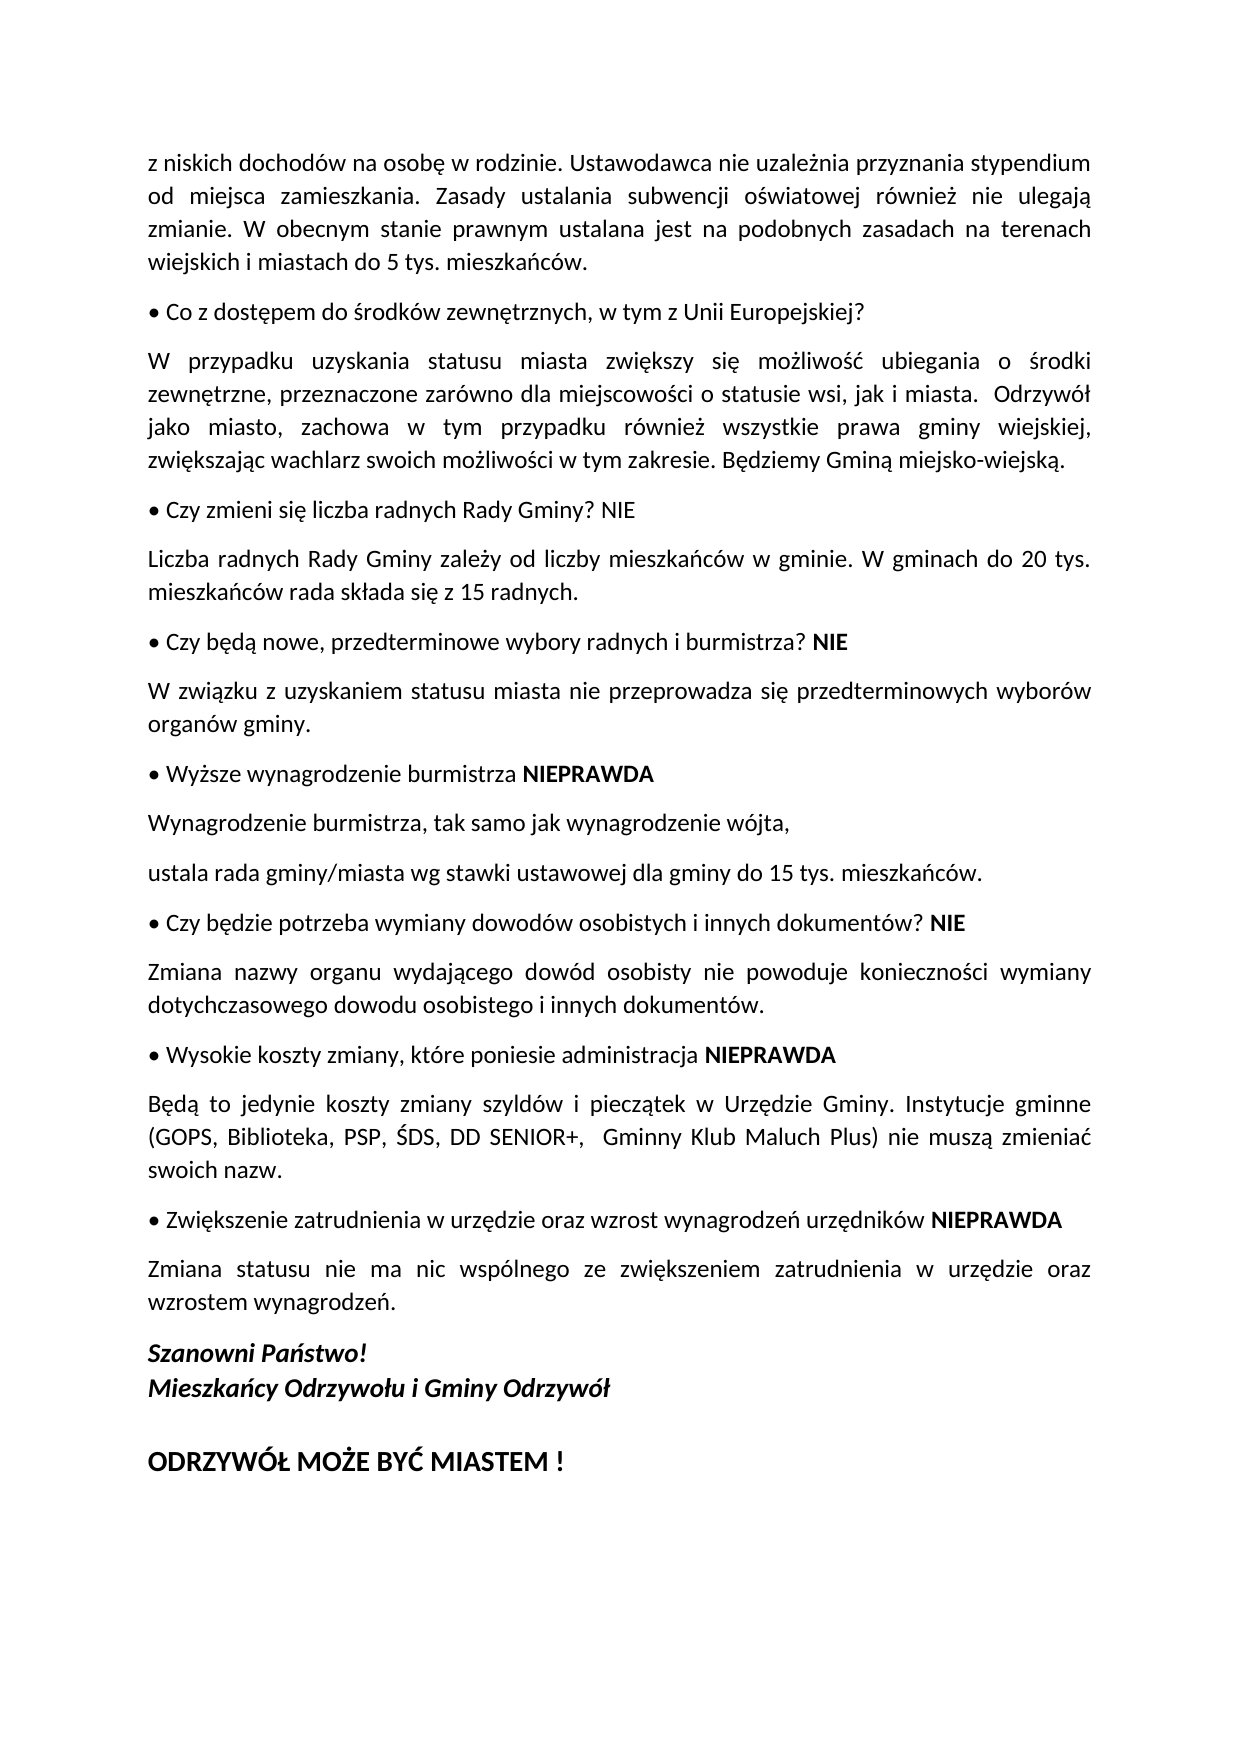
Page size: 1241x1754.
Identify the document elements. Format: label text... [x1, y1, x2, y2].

text W związku z uzyskaniem statusu miasta nie przeprowadza się przedterminowych wyborów organów gminy. [148, 676, 1093, 739]
text Mieszkańcy Odrzywołu i Gminy Odrzywół [148, 1372, 1093, 1404]
text • Wyższe wynagrodzenie burmistrza NIEPRAWDA [148, 758, 1093, 788]
text • Czy będzie potrzeba wymiany dowodów osobistych i innych dokumentów? NIE [148, 907, 1093, 937]
text • Czy będą nowe, przedterminowe wybory radnych i burmistrza? NIE [148, 626, 1093, 656]
text Liczba radnych Rady Gminy zależy od liczby mieszkańców w gminie. W gminach do 20 tys. mieszkańców rada składa się z 15 radnych. [148, 543, 1093, 607]
text ODRZYWÓŁ MOŻE BYĆ MIASTEM ! [148, 1443, 1093, 1478]
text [148, 148, 1093, 277]
text Będą to jedynie koszty zmiany szyldów i pieczątek w Urzędzie Gminy. Instytucje gminne (GOPS, Biblioteka, PSP, ŚDS, DD SENIOR+, Gminny Klub Maluch Plus) nie muszą zmieniać swoich nazw. [148, 1088, 1093, 1185]
text Szanowni Państwo! [148, 1336, 1093, 1369]
text Wynagrodzenie burmistrza, tak samo jak wynagrodzenie wójta, [148, 808, 1093, 838]
text Zmiana statusu nie ma nic wspólnego ze zwiększeniem zatrudnienia w urzędzie oraz wzrostem wynagrodzeń. [148, 1253, 1093, 1317]
text • Wysokie koszty zmiany, które poniesie administracja NIEPRAWDA [148, 1039, 1093, 1069]
text • Czy zmieni się liczba radnych Rady Gminy? NIE [148, 494, 1093, 524]
text Zmiana nazwy organu wydającego dowód osobisty nie powoduje konieczności wymiany dotychczasowego dowodu osobistego i innych dokumentów. [148, 956, 1093, 1020]
text • Zwiększenie zatrudnienia w urzędzie oraz wzrost wynagrodzeń urzędników NIEPRAWDA [148, 1204, 1093, 1234]
text • Co z dostępem do środków zewnętrznych, w tym z Unii Europejskiej? [148, 296, 1093, 326]
text W przypadku uzyskania statusu miasta zwiększy się możliwość ubiegania o środki zewnętrzne, przeznaczone zarówno dla miejscowości o statusie wsi, jak i miasta. Odrzywół jako miasto, zachowa w tym przypadku również wszystkie prawa gminy wiejskiej, zwiększając wachlarz swoich możliwości w tym zakresie. Będziemy Gminą miejsko-wiejską. [148, 346, 1093, 475]
text ustala rada gminy/miasta wg stawki ustawowej dla gminy do 15 tys. mieszkańców. [148, 857, 1093, 888]
